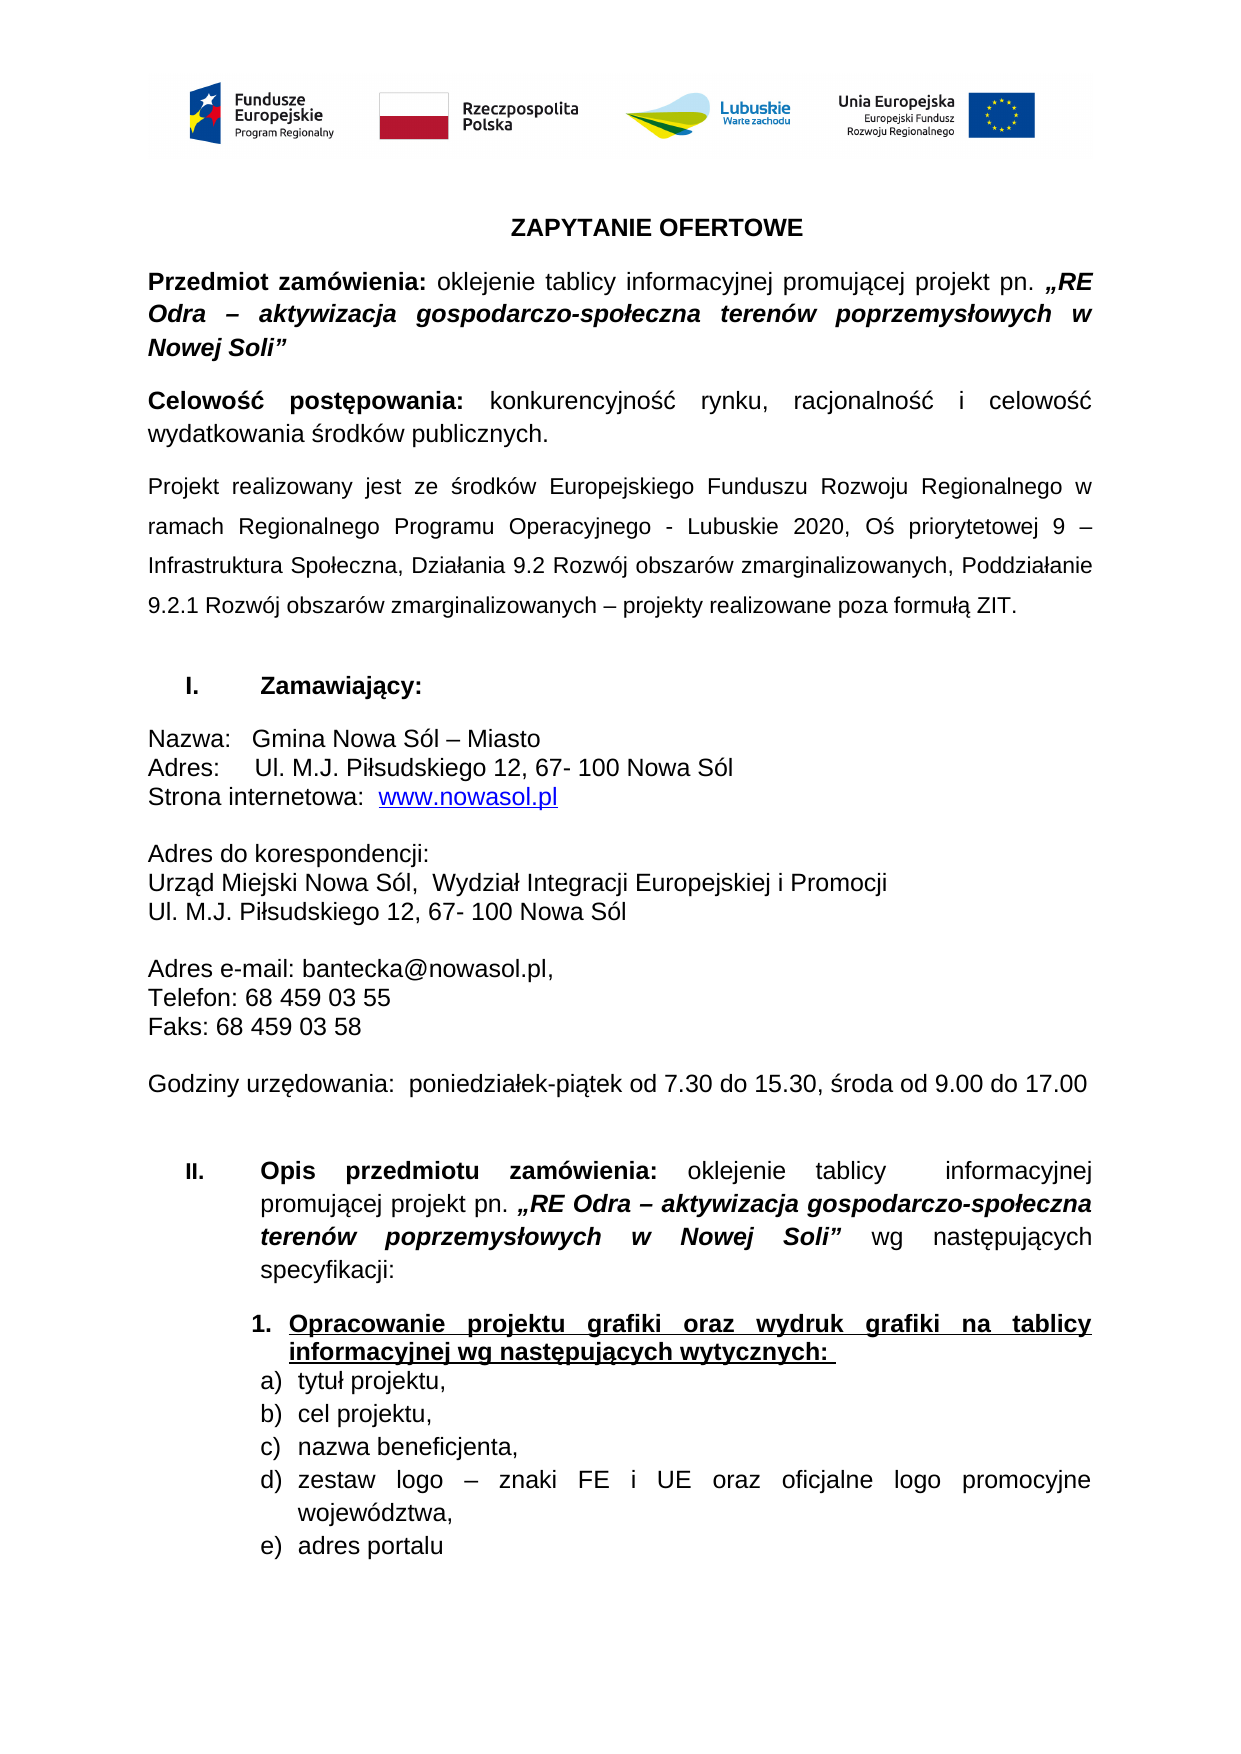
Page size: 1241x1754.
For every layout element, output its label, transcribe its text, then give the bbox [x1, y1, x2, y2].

list adres portalu [260, 1531, 1093, 1560]
text Celowość postępowania: konkurencyjność rynku, racjonalność i celowość wydatkowania środków publicznych. [148, 386, 1093, 448]
text Przedmiot zamówienia: oklejenie tablicy informacyjnej promującej projekt pn. „RE Odra – aktywizacja gospodarczo-społeczna terenów poprzemysłowych w Nowej Soli” [148, 266, 1093, 361]
text Telefon: 68 459 03 55 [148, 983, 1093, 1012]
list zestaw logo – znaki FE i UE oraz oficjalne logo promocyjne województwa, [260, 1465, 1093, 1527]
text Faks: 68 459 03 58 [148, 1012, 1093, 1041]
text Godziny urzędowania: poniedziałek-piątek od 7.30 do 15.30, środa od 9.00 do 17.00 [148, 1069, 1093, 1098]
text Nazwa: Gmina Nowa Sól – Miasto [148, 724, 1093, 753]
text Projekt realizowany jest ze środków Europejskiego Funduszu Rozwoju Regionalnego w ramach Regionalnego Programu Operacyjnego - Lubuskie 2020, Oś priorytetowej 9 – Infrastruktura Społeczna, Działania 9.2 Rozwój obszarów zmarginalizowanych, Poddziałanie 9.2.1 Rozwój obszarów zmarginalizowanych – projekty realizowane poza formułą ZIT. [148, 473, 1093, 618]
list Opracowanie projektu grafiki oraz wydruk grafiki na tablicy informacyjnej wg następujących wytycznych: [251, 1309, 1093, 1366]
list Zamawiający: [185, 671, 1093, 699]
text Strona internetowa: www.nowasol.pl [148, 782, 1093, 811]
list cel projektu, [260, 1399, 1093, 1428]
list tytuł projektu, [260, 1366, 1093, 1395]
text Adres: Ul. M.J. Piłsudskiego 12, 67- 100 Nowa Sól [148, 753, 1093, 782]
text Adres do korespondencji: [148, 839, 1093, 868]
text ZAPYTANIE OFERTOWE [148, 213, 1093, 241]
text Urząd Miejski Nowa Sól, Wydział Integracji Europejskiej i Promocji [148, 868, 1093, 897]
picture [147, 73, 1093, 159]
list nazwa beneficjenta, [260, 1432, 1093, 1461]
text Adres e-mail: bantecka@nowasol.pl, [148, 954, 1093, 983]
list Opis przedmiotu zamówienia: oklejenie tablicy informacyjnej promującej projekt pn. „RE Odra – aktywizacja gospodarczo-społeczna terenów poprzemysłowych w Nowej Soli” wg następujących specyfikacji: [185, 1156, 1093, 1283]
text Ul. M.J. Piłsudskiego 12, 67- 100 Nowa Sól [148, 897, 1093, 926]
